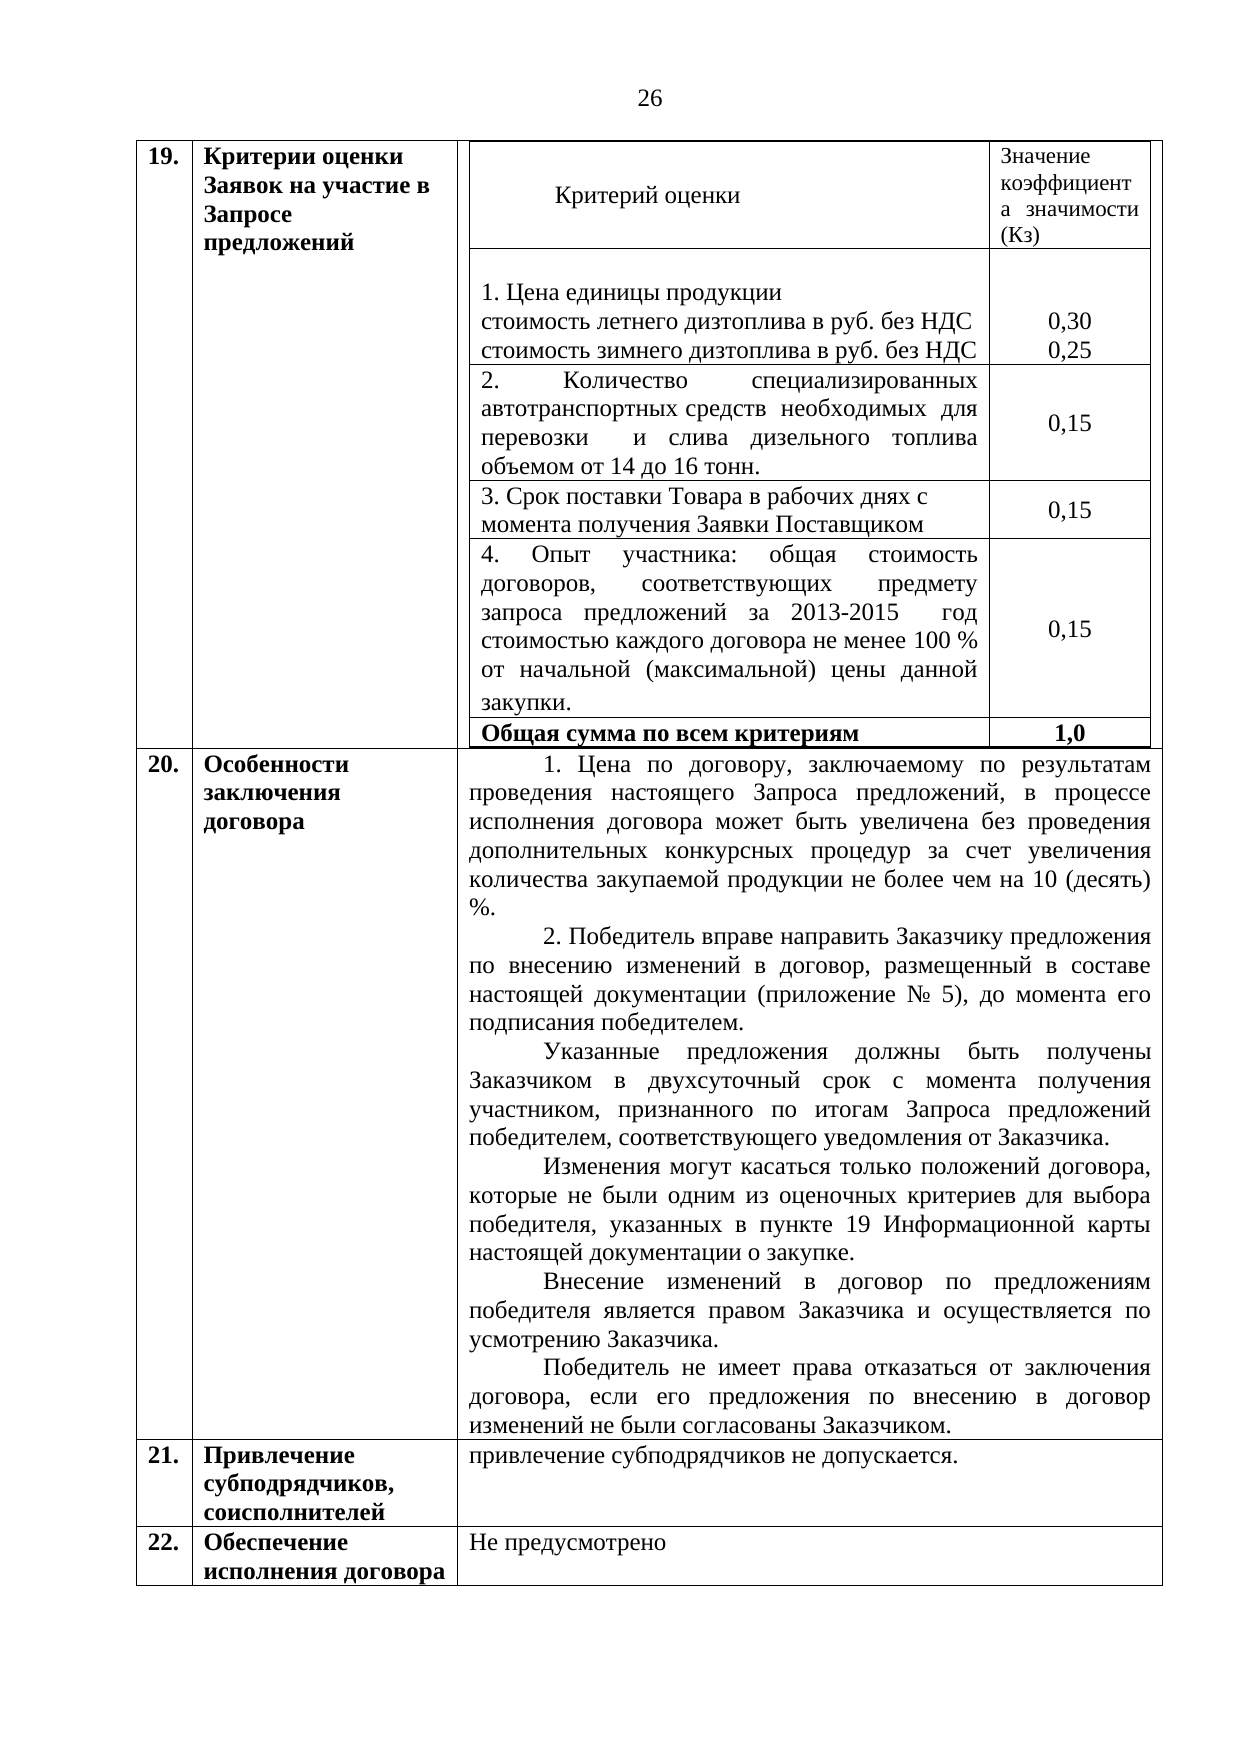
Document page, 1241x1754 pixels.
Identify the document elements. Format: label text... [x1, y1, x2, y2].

table_cell привлечение субподрядчиков не допускается. [458, 1440, 1162, 1526]
table_cell Обеспечение исполнения договора [193, 1527, 457, 1584]
table_cell Особенности заключения договора [193, 749, 457, 1439]
table_cell [990, 539, 1150, 717]
table_cell [990, 481, 1150, 538]
table_cell [470, 539, 989, 717]
table_cell 19. [137, 141, 192, 748]
table_cell 1. Цена по договору, заключаемому по результатам проведения настоящего Запроса предложений, в процессе исполнения договора может быть увеличена без проведения дополнительных конкурсных процедур за счет увеличения количества закупаемой продукции не более чем на 10 (десять) %. 2. Победитель вправе направить Заказчику предложения по внесению изменений в договор, размещенный в составе настоящей документации (приложение № 5), до момента его подписания победителем. Указанные предложения должны быть получены Заказчиком в двухсуточный срок с момента получения участником, признанного по итогам Запроса предложений победителем, соответствующего уведомления от Заказчика. Изменения могут касаться только положений договора, которые не были одним из оценочных критериев для выбора победителя, указанных в пункте 19 Информационной карты настоящей документации о закупке. Внесение изменений в договор по предложениям победителя является правом Заказчика и осуществляется по усмотрению Заказчика. Победитель не имеет права отказаться от заключения договора, если его предложения по внесению в договор изменений не были согласованы Заказчиком. [458, 749, 1162, 1439]
table_cell 21. [137, 1440, 192, 1526]
table_cell [458, 141, 469, 748]
table_cell 22. [137, 1527, 192, 1584]
table_cell [470, 365, 989, 480]
table_cell [990, 142, 1150, 248]
table_cell Привлечение субподрядчиков, соисполнителей [193, 1440, 457, 1526]
table_cell [470, 142, 989, 248]
table_cell [990, 249, 1150, 364]
table_cell Критерии оценки Заявок на участие в Запросе предложений [193, 141, 457, 748]
table_cell [470, 481, 989, 538]
table_cell [990, 365, 1150, 480]
table_cell [470, 249, 989, 364]
table_cell 20. [137, 749, 192, 1439]
table_cell Не предусмотрено [458, 1527, 1162, 1584]
table_cell [470, 718, 989, 746]
table_cell [990, 718, 1150, 746]
table_cell [1151, 141, 1162, 748]
